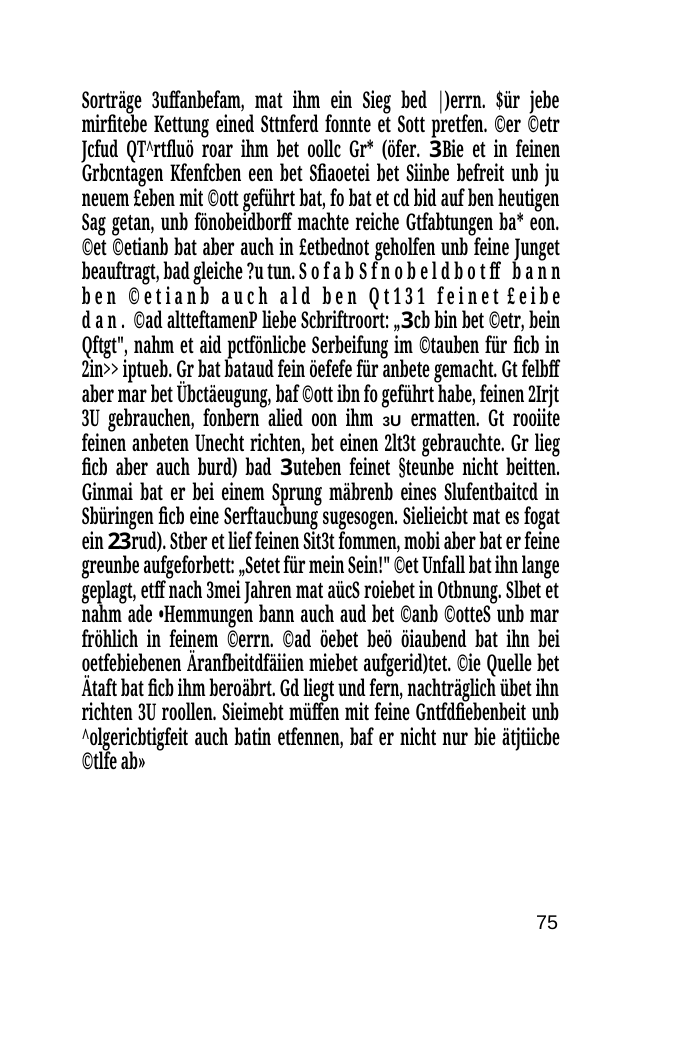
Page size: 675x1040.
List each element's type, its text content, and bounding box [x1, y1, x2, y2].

text Sorträge 3uffanbefam, mat ihm ein Sieg bed |)errn. $ür jebe mirfitebe Kettung eined Sttnferd fonnte et Sott pretfen. ©er ©etr Jcfud QT^rtfluö roar ihm bet oollc Gr* (öfer. 3Bie et in feinen Grbcntagen Kfenfcben een bet Sfiaoetei bet Siinbe befreit unb ju neuem £eben mit ©ott geführt bat, fo bat et cd bid auf ben heutigen Sag getan, unb fönobeidborff machte reiche Gtfabtungen ba* eon. ©et ©etianb bat aber auch in £etbednot geholfen unb feine Junget beauftragt, bad gleiche ?u tun. S o f a b Sfnobeldbotff bann ben ©etianb auch ald ben Qt131 feinet £ e i b e d an. ©ad altteftamenP liebe Scbriftroort: „3cb bin bet ©etr, bein Qftgt", nahm et aid pctfönlicbe Serbeifung im ©tauben für ficb in 2in>> iptueb. Gr bat bataud fein öefefe für anbete gemacht. Gt felbff aber mar bet Übctäeugung, baf ©ott ibn fo geführt habe, feinen 2Irjt 3U gebrauchen, fonbern alied oon ihm 3U ermatten. Gt rooiite feinen anbeten Unecht richten, bet einen 2lt3t gebrauchte. Gr lieg ficb aber auch burd) bad 3uteben feinet §teunbe nicht beitten. Ginmai bat er bei einem Sprung mäbrenb eines Slufentbaitcd in Sbüringen ficb eine Serftaucbung sugesogen. Sielieicbt mat es fogat ein 23rud). Stber et lief feinen Sit3t fommen, mobi aber bat er feine greunbe aufgeforbett: „Setet für mein Sein!" ©et Unfall bat ihn lange geplagt, etff nach 3mei Jahren mat aücS roiebet in Otbnung. Slbet et nahm ade •Hemmungen bann auch aud bet ©anb ©otteS unb mar fröhlich in feinem ©errn. ©ad öebet beö öiaubend bat ihn bei oetfebiebenen Äranfbeitdfäiien miebet aufgerid)tet. ©ie Quelle bet Ätaft bat ficb ihm beroäbrt. Gd liegt und fern, nachträglich übet ihn richten 3U roollen. Sieimebt müffen mit feine Gntfdfiebenbeit unb ^olgericbtigfeit auch batin etfennen, baf er nicht nur bie ätjtiicbe ©tlfe ab» [82, 89, 560, 774]
text 75 [536, 914, 558, 934]
